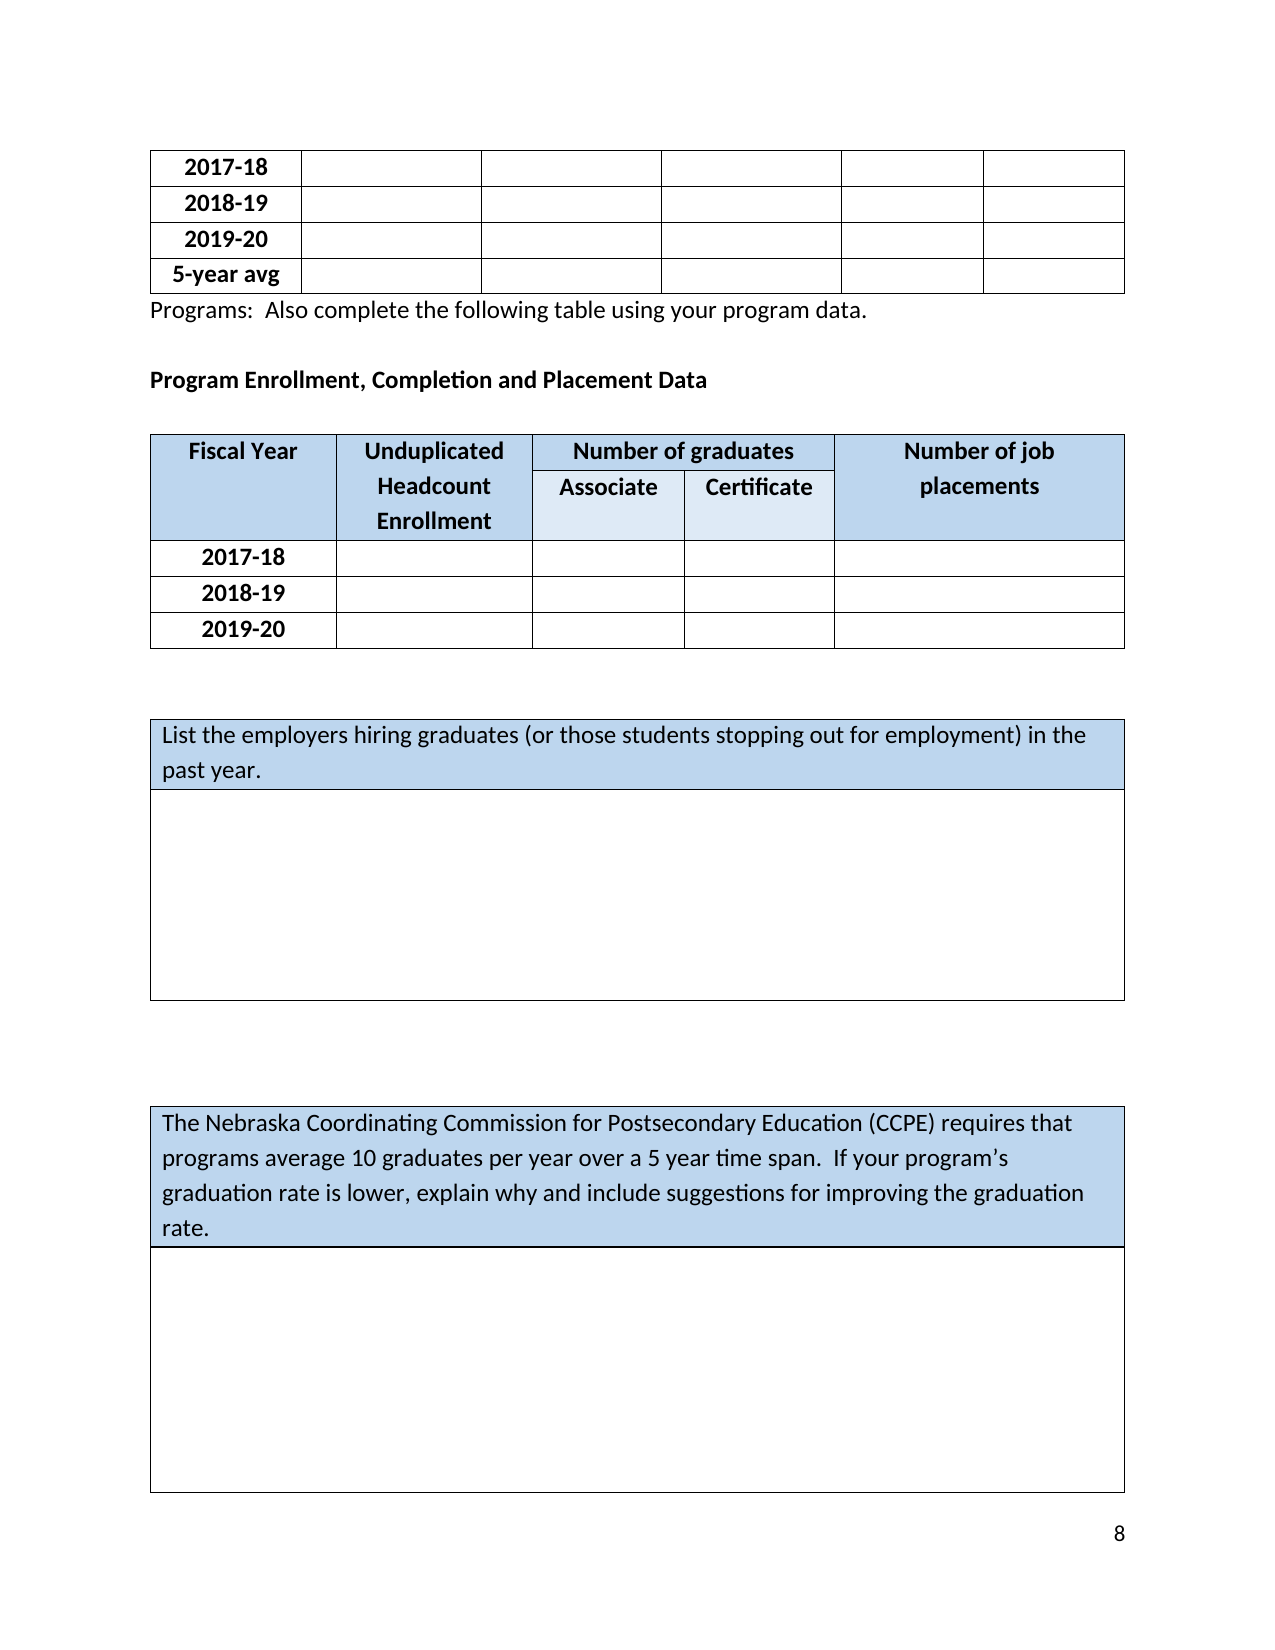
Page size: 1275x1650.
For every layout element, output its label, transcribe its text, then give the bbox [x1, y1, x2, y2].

table_header Number of graduates [533, 435, 834, 470]
table_cell [337, 577, 532, 612]
table_cell [662, 151, 841, 186]
table_cell [482, 223, 661, 257]
table_cell [662, 187, 841, 222]
text Program Enrollment, Completion and Placement Data [150, 364, 1125, 395]
table_header Fiscal Year [151, 435, 336, 540]
table_cell [685, 613, 834, 648]
table_cell [685, 541, 834, 576]
table_cell [482, 151, 661, 186]
table_cell [482, 259, 661, 293]
table_cell [151, 790, 1124, 1000]
table_cell [842, 259, 983, 293]
table_cell 2017-18 [151, 541, 336, 576]
table_cell 2018-19 [151, 577, 336, 612]
table_cell [842, 223, 983, 257]
table_cell [835, 577, 1124, 612]
table_cell [984, 151, 1124, 186]
table_cell [685, 577, 834, 612]
table_cell [302, 151, 481, 186]
table_cell [984, 259, 1124, 293]
table_cell [302, 187, 481, 222]
table_cell [662, 259, 841, 293]
table_cell [533, 541, 684, 576]
table_cell [533, 577, 684, 612]
table_cell [984, 187, 1124, 222]
table_cell Associate [533, 471, 684, 540]
table_cell Certificate [685, 471, 834, 540]
table_cell [302, 259, 481, 293]
table_cell [662, 223, 841, 257]
table_cell [835, 613, 1124, 648]
table_cell 2019-20 [151, 223, 301, 257]
table_cell [842, 187, 983, 222]
table_cell [302, 223, 481, 257]
table_cell 2017-18 [151, 151, 301, 186]
table_header Unduplicated Headcount Enrollment [337, 435, 532, 540]
table_cell [984, 223, 1124, 257]
table_cell [533, 613, 684, 648]
table_cell [151, 1248, 1124, 1492]
table_header The Nebraska Coordinating Commission for Postsecondary Education (CCPE) requires that programs average 10 graduates per year over a 5 year time span. If your program’s graduation rate is lower, explain why and include suggestions for improving the graduation rate. [151, 1107, 1124, 1246]
table_cell 5-year avg [151, 259, 301, 293]
table_cell [337, 613, 532, 648]
table_cell 2019-20 [151, 613, 336, 648]
table_cell [482, 187, 661, 222]
table_cell [337, 541, 532, 576]
text Programs: Also complete the following table using your program data. [150, 294, 1125, 325]
table_header List the employers hiring graduates (or those students stopping out for employment) in the past year. [151, 720, 1124, 789]
table_cell [842, 151, 983, 186]
table_header Number of job placements [835, 435, 1124, 540]
table_cell 2018-19 [151, 187, 301, 222]
table_cell [835, 541, 1124, 576]
